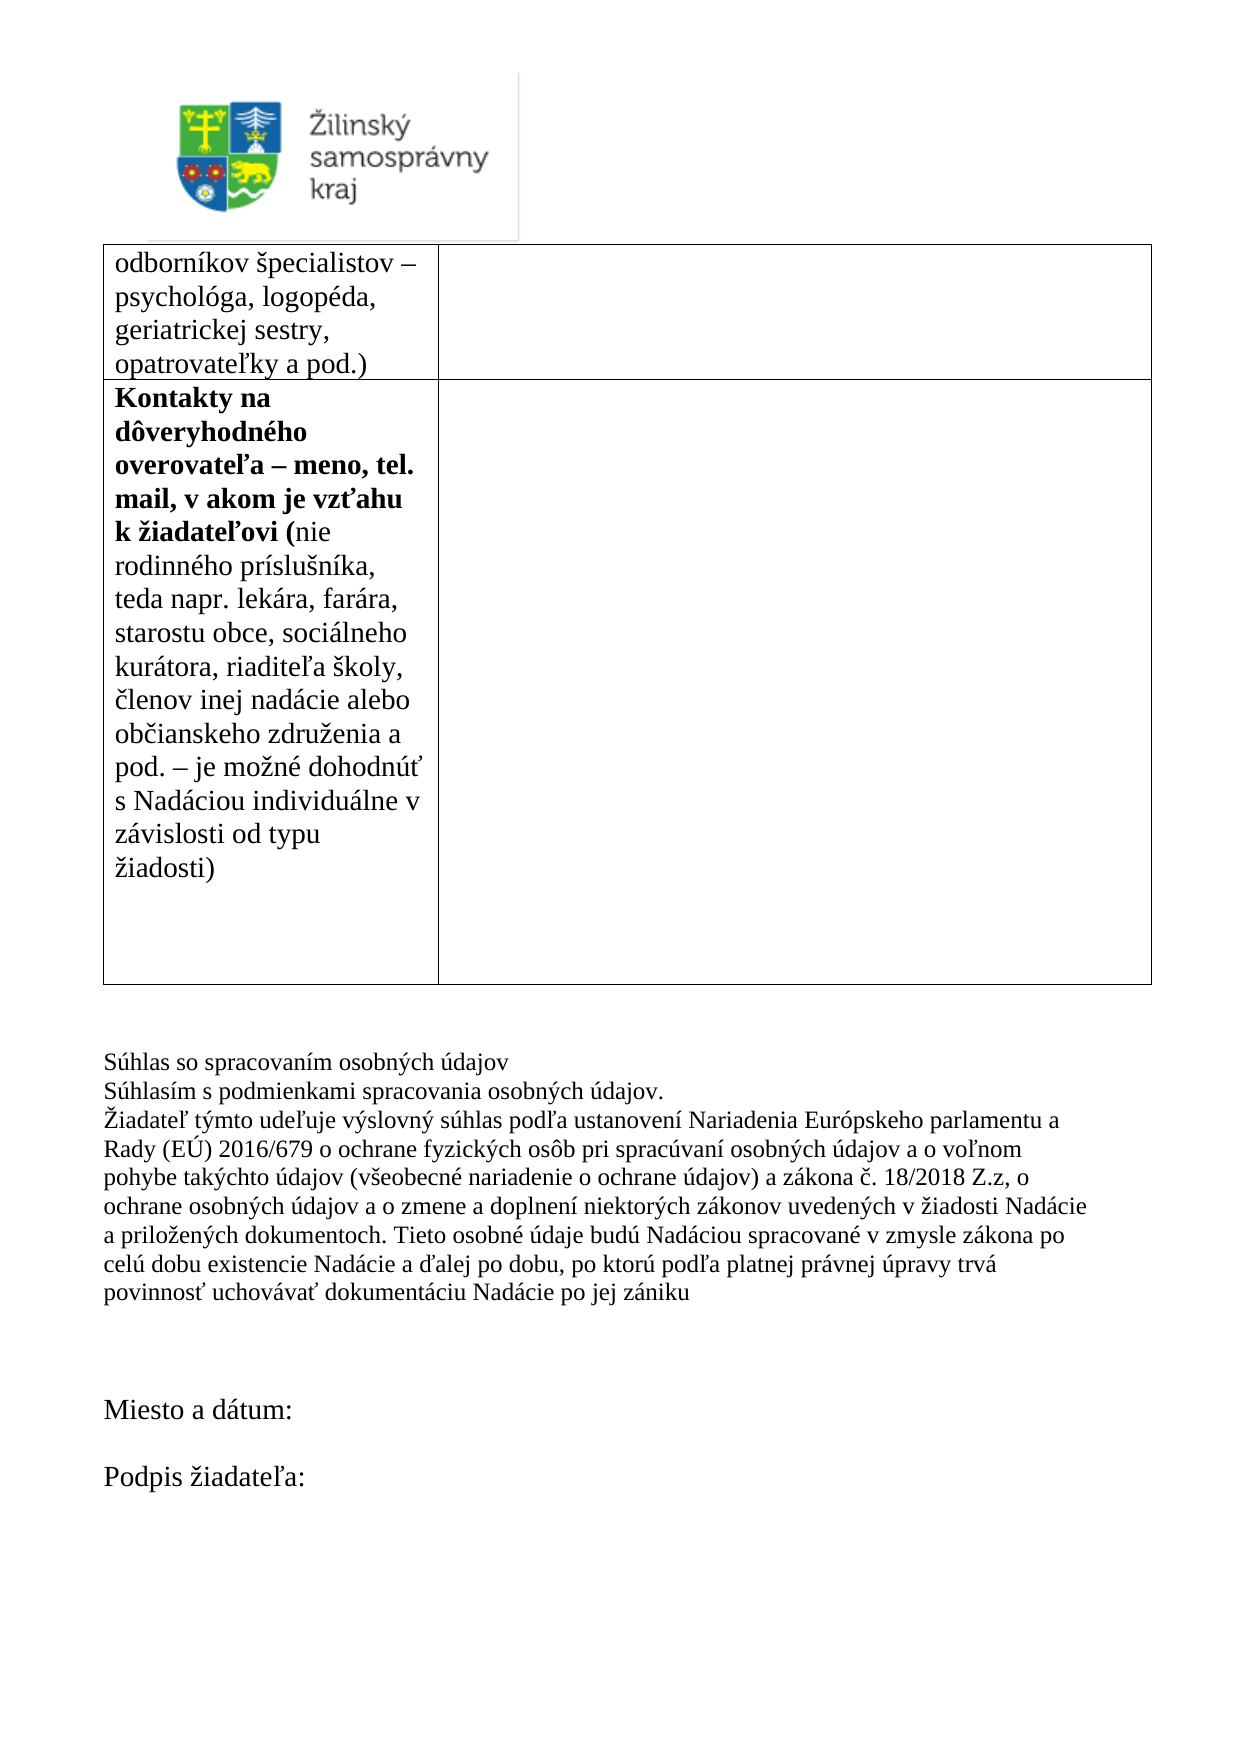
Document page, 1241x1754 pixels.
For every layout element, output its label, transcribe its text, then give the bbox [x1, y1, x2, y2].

table_cell [439, 245, 1151, 379]
picture [147, 73, 522, 244]
text Súhlasím s podmienkami spracovania osobných údajov. [103, 1076, 1093, 1105]
text Žiadateľ týmto udeľuje výslovný súhlas podľa ustanovení Nariadenia Európskeho parlamentu a Rady (EÚ) 2016/679 o ochrane fyzických osôb pri spracúvaní osobných údajov a o voľnom pohybe takýchto údajov (všeobecné nariadenie o ochrane údajov) a zákona č. 18/2018 Z.z, o ochrane osobných údajov a o zmene a doplnení niektorých zákonov uvedených v žiadosti Nadácie a priložených dokumentoch. Tieto osobné údaje budú Nadáciou spracované v zmysle zákona po celú dobu existencie Nadácie a ďalej po dobu, po ktorú podľa platnej právnej úpravy trvá povinnosť uchovávať dokumentáciu Nadácie po jej zániku [103, 1105, 1093, 1306]
text Miesto a dátum: [103, 1392, 1093, 1426]
text Súhlas so spracovaním osobných údajov [103, 1047, 1093, 1076]
text Podpis žiadateľa: [103, 1459, 1093, 1493]
table_cell [439, 380, 1151, 984]
table_cell Kontakty na dôveryhodného overovateľa – meno, tel. mail, v akom je vzťahu k žiadateľovi (nie rodinného príslušníka, teda napr. lekára, farára, starostu obce, sociálneho kurátora, riaditeľa školy, členov inej nadácie alebo občianskeho združenia a pod. – je možné dohodnúť s Nadáciou individuálne v závislosti od typu žiadosti) [104, 380, 438, 984]
